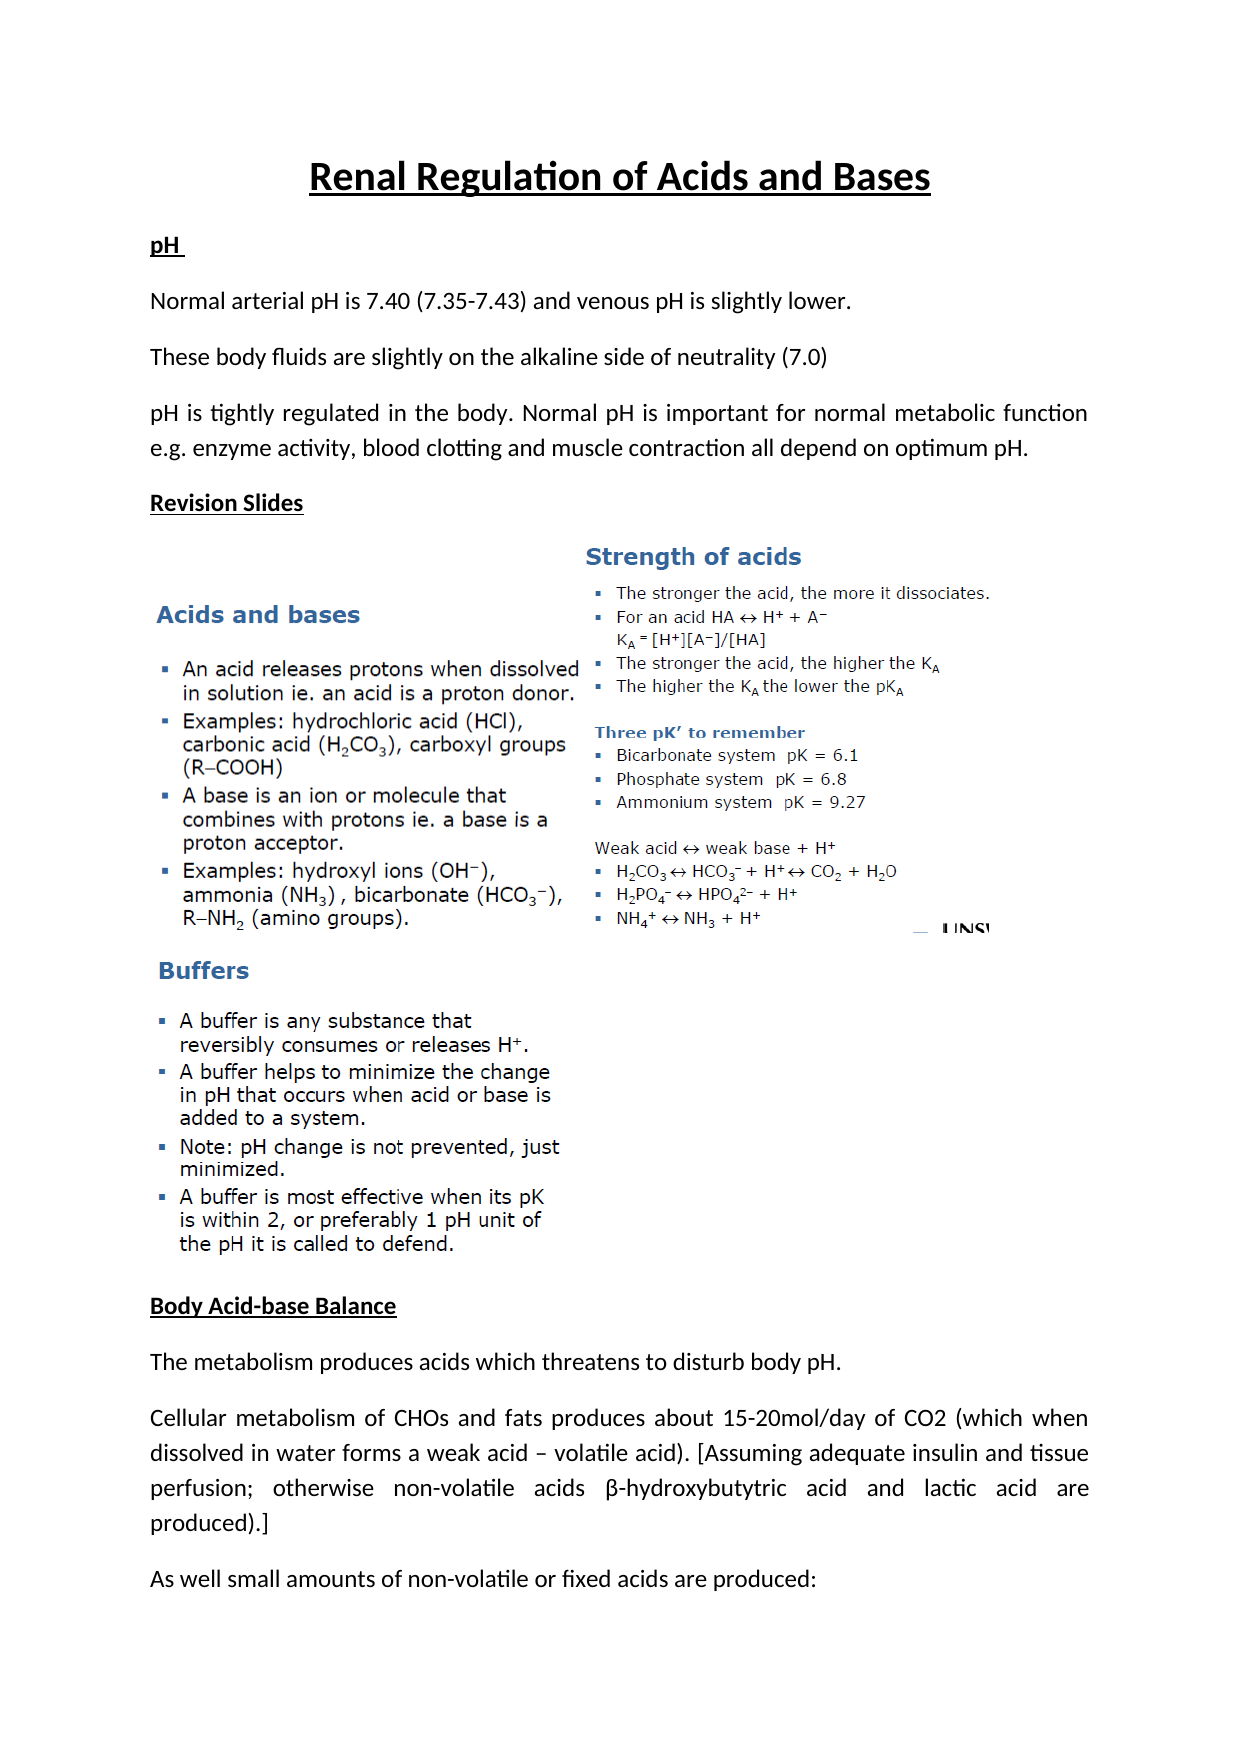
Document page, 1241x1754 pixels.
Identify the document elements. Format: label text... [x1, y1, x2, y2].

text Body Acid-base Balance [150, 1290, 1090, 1321]
text Renal Regulation of Acids and Bases [150, 150, 1090, 201]
text As well small amounts of non-volatile or fixed acids are produced: [150, 1563, 1090, 1593]
text pH [150, 229, 1090, 260]
text These body fluids are slightly on the alkaline side of neutrality (7.0) [150, 341, 1090, 371]
text pH is tightly regulated in the body. Normal pH is important for normal metabolic function e.g. enzyme activity, blood clotting and muscle contraction all depend on optimum pH. [150, 397, 1090, 462]
text Revision Slides [150, 488, 1090, 518]
picture [150, 957, 564, 1266]
text Cellular metabolism of CHOs and fats produces about 15-20mol/day of CO2 (which when dissolved in water forms a weak acid – volatile acid). [Assuming adequate insulin and tissue perfusion; otherwise non-volatile acids β-hydroxybutytric acid and lactic acid are produced).] [150, 1402, 1090, 1537]
text The metabolism produces acids which threatens to disturb body pH. [150, 1346, 1090, 1377]
text Normal arterial pH is 7.40 (7.35-7.43) and venous pH is slightly lower. [150, 285, 1090, 316]
picture [150, 543, 989, 933]
